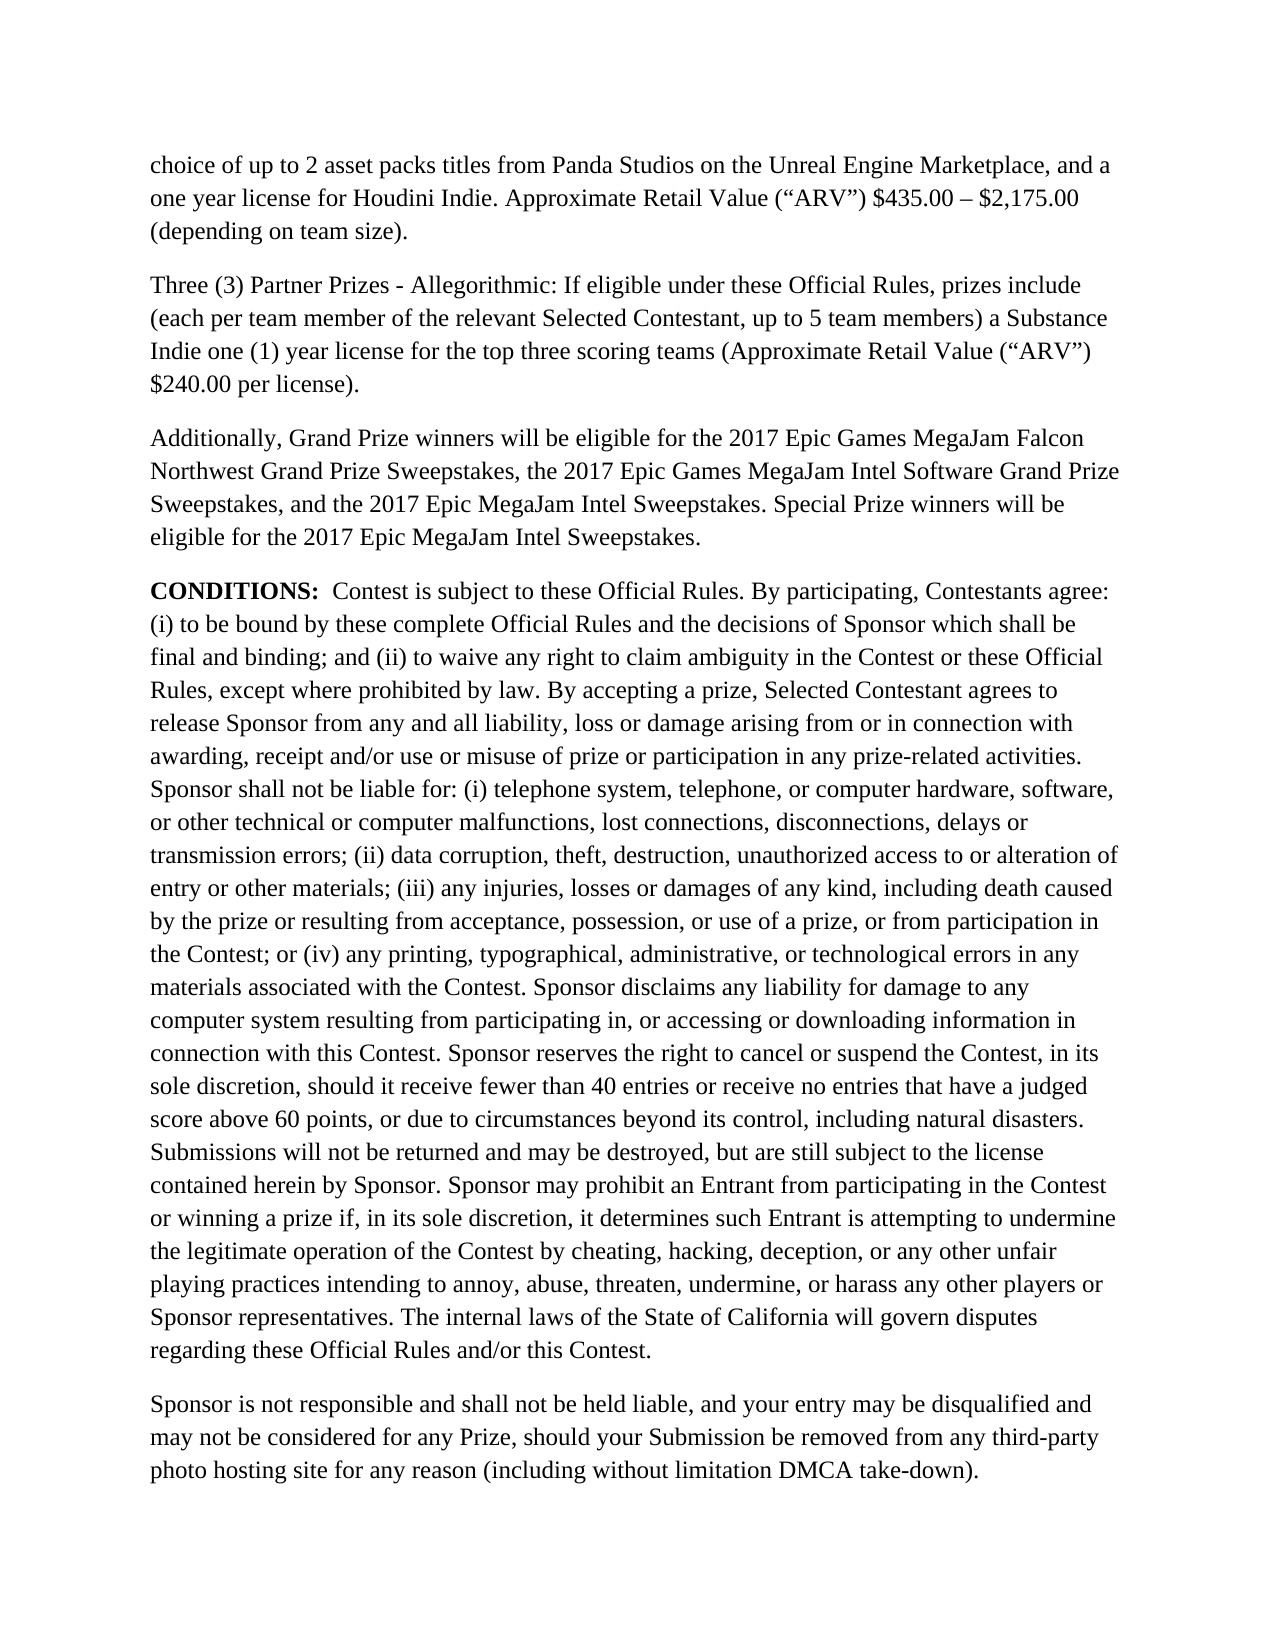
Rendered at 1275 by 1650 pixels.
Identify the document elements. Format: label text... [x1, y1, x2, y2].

text Sponsor is not responsible and shall not be held liable, and your entry may be disqualified and may not be considered for any Prize, should your Submission be removed from any third-party photo hosting site for any reason (including without limitation DMCA take-down). [150, 1389, 1125, 1484]
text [150, 150, 1125, 245]
text Three (3) Partner Prizes - Allegorithmic: If eligible under these Official Rules, prizes include (each per team member of the relevant Selected Contestant, up to 5 team members) a Substance Indie one (1) year license for the top three scoring teams (Approximate Retail Value (“ARV”) $240.00 per license). [150, 270, 1125, 398]
text CONDITIONS: Contest is subject to these Official Rules. By participating, Contestants agree: (i) to be bound by these complete Official Rules and the decisions of Sponsor which shall be final and binding; and (ii) to waive any right to claim ambiguity in the Contest or these Official Rules, except where prohibited by law. By accepting a prize, Selected Contestant agrees to release Sponsor from any and all liability, loss or damage arising from or in connection with awarding, receipt and/or use or misuse of prize or participation in any prize-related activities. Sponsor shall not be liable for: (i) telephone system, telephone, or computer hardware, software, or other technical or computer malfunctions, lost connections, disconnections, delays or transmission errors; (ii) data corruption, theft, destruction, unauthorized access to or alteration of entry or other materials; (iii) any injuries, losses or damages of any kind, including death caused by the prize or resulting from acceptance, possession, or use of a prize, or from participation in the Contest; or (iv) any printing, typographical, administrative, or technological errors in any materials associated with the Contest. Sponsor disclaims any liability for damage to any computer system resulting from participating in, or accessing or downloading information in connection with this Contest. Sponsor reserves the right to cancel or suspend the Contest, in its sole discretion, should it receive fewer than 40 entries or receive no entries that have a judged score above 60 points, or due to circumstances beyond its control, including natural disasters. Submissions will not be returned and may be destroyed, but are still subject to the license contained herein by Sponsor. Sponsor may prohibit an Entrant from participating in the Contest or winning a prize if, in its sole discretion, it determines such Entrant is attempting to undermine the legitimate operation of the Contest by cheating, hacking, deception, or any other unfair playing practices intending to annoy, abuse, threaten, undermine, or harass any other players or Sponsor representatives. The internal laws of the State of California will govern disputes regarding these Official Rules and/or this Contest. [150, 576, 1125, 1364]
text Additionally, Grand Prize winners will be eligible for the 2017 Epic Games MegaJam Falcon Northwest Grand Prize Sweepstakes, the 2017 Epic Games MegaJam Intel Software Grand Prize Sweepstakes, and the 2017 Epic MegaJam Intel Sweepstakes. Special Prize winners will be eligible for the 2017 Epic MegaJam Intel Sweepstakes. [150, 423, 1125, 551]
